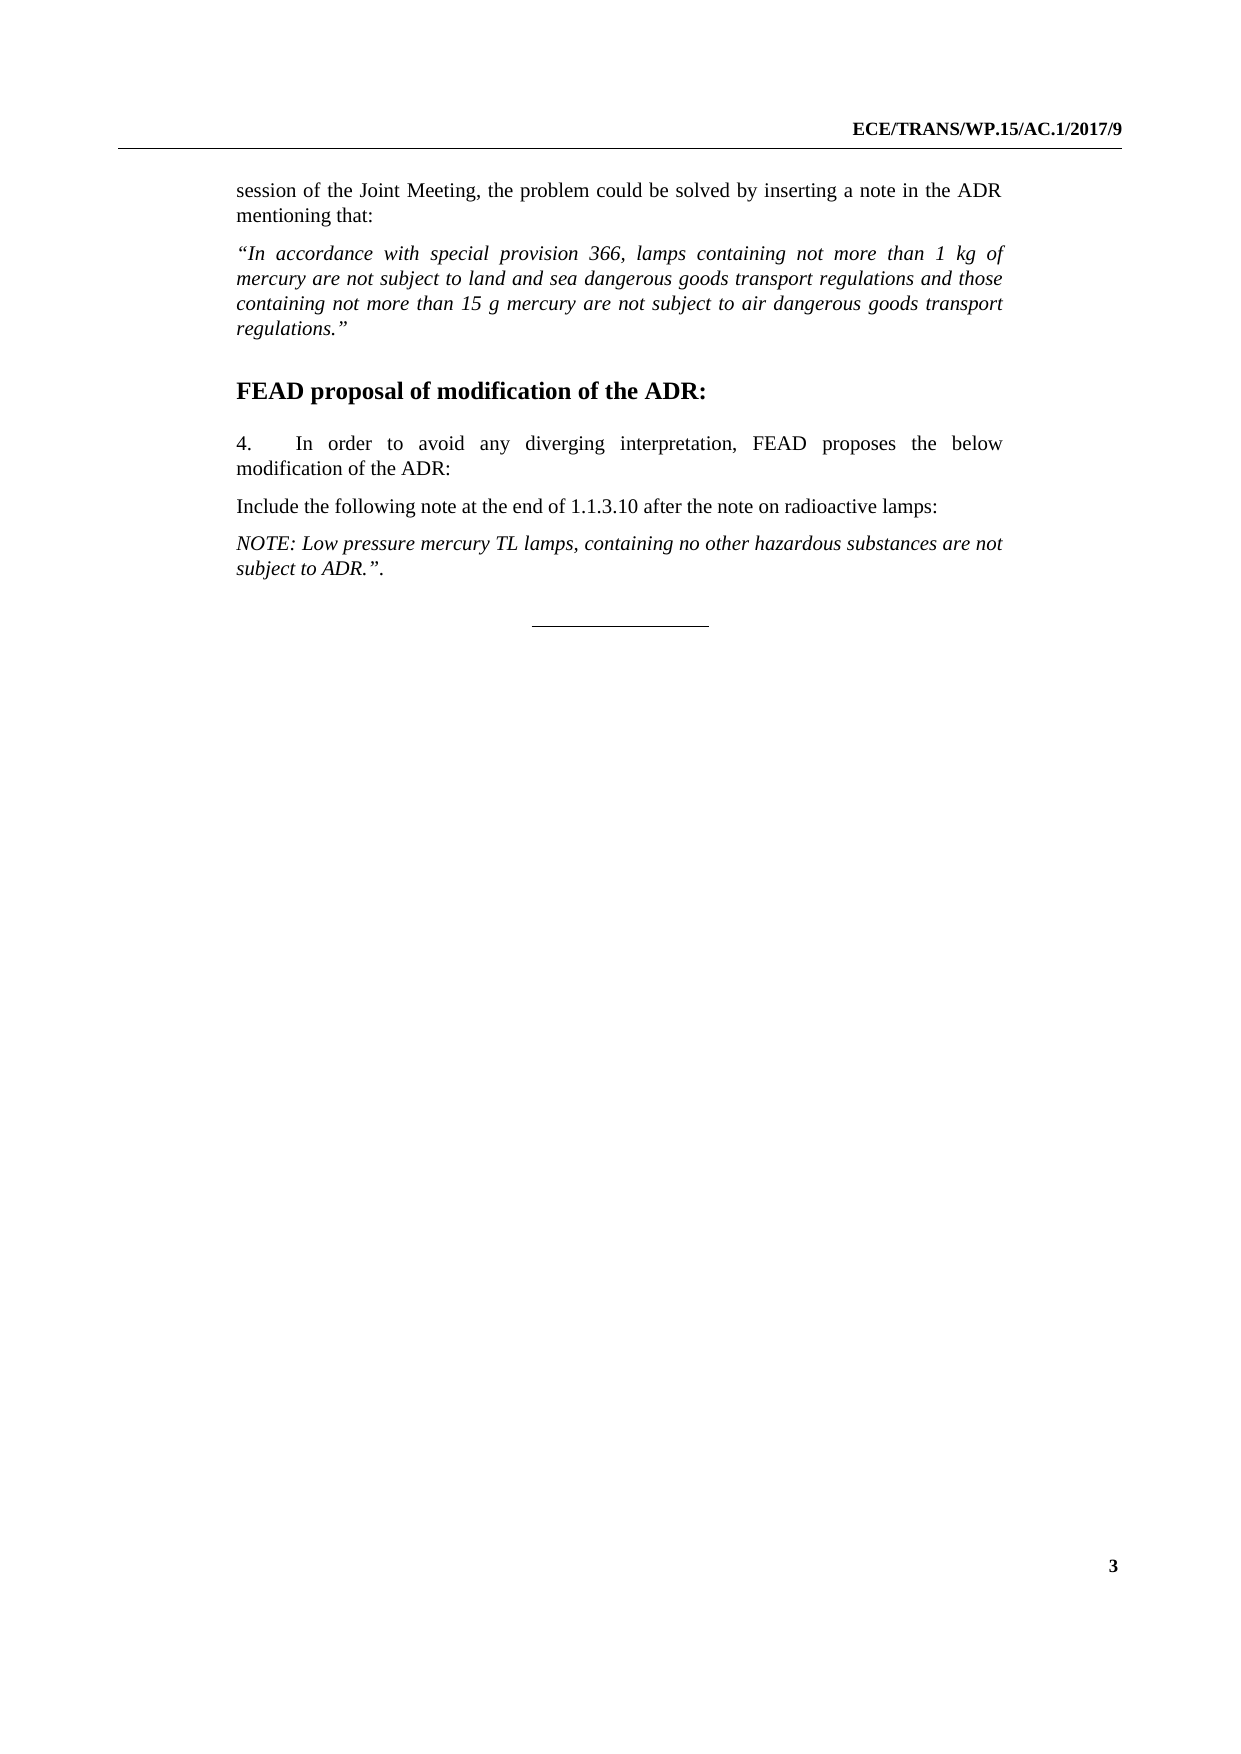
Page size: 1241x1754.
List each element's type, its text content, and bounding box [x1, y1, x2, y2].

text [236, 177, 1004, 227]
text NOTE: Low pressure mercury TL lamps, containing no other hazardous substances are not subject to ADR.”. [236, 530, 1004, 580]
text “In accordance with special provision 366, lamps containing not more than 1 kg of mercury are not subject to land and sea dangerous goods transport regulations and those containing not more than 15 g mercury are not subject to air dangerous goods transport regulations.” [236, 240, 1004, 340]
text Include the following note at the end of 1.1.3.10 after the note on radioactive lamps: [236, 493, 1004, 518]
text FEAD proposal of modification of the ADR: [118, 377, 1004, 405]
text 4. In order to avoid any diverging interpretation, FEAD proposes the below modification of the ADR: [236, 430, 1004, 480]
